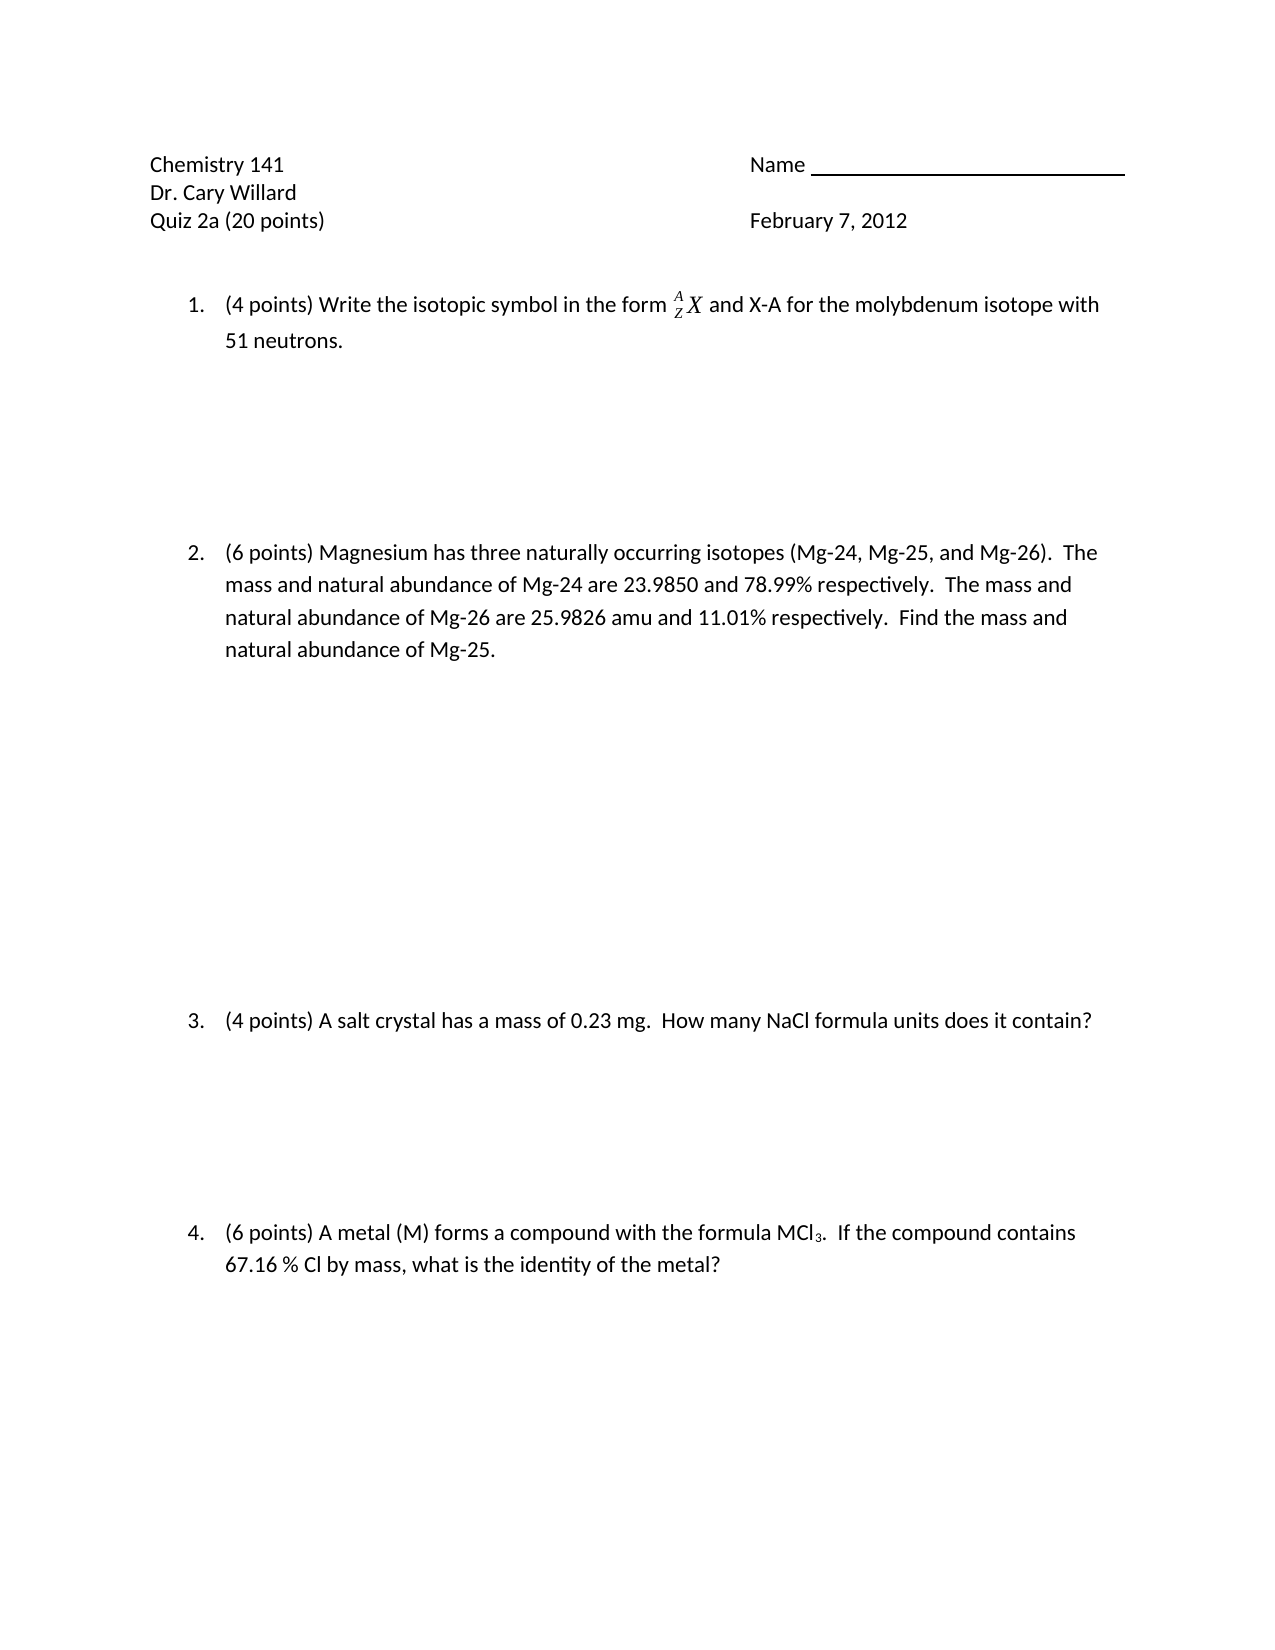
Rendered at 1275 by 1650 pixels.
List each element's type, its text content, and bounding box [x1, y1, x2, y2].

list (4 points) A salt crystal has a mass of 0.23 mg. How many NaCl formula units does it contain? [187, 1006, 1125, 1034]
list (4 points) Write the isotopic symbol in the form and X-A for the molybdenum isotope with 51 neutrons. [187, 287, 1125, 354]
text Dr. Cary Willard [150, 178, 1125, 206]
text Chemistry 141 Name [150, 150, 1125, 178]
text Quiz 2a (20 points) February 7, 2012 [150, 206, 1125, 234]
list (6 points) Magnesium has three naturally occurring isotopes (Mg-24, Mg-25, and Mg-26). The mass and natural abundance of Mg-24 are 23.9850 and 78.99% respectively. The mass and natural abundance of Mg-26 are 25.9826 amu and 11.01% respectively. Find the mass and natural abundance of Mg-25. [187, 538, 1125, 663]
list (6 points) A metal (M) forms a compound with the formula MCl3. If the compound contains 67.16 % Cl by mass, what is the identity of the metal? [187, 1218, 1125, 1278]
